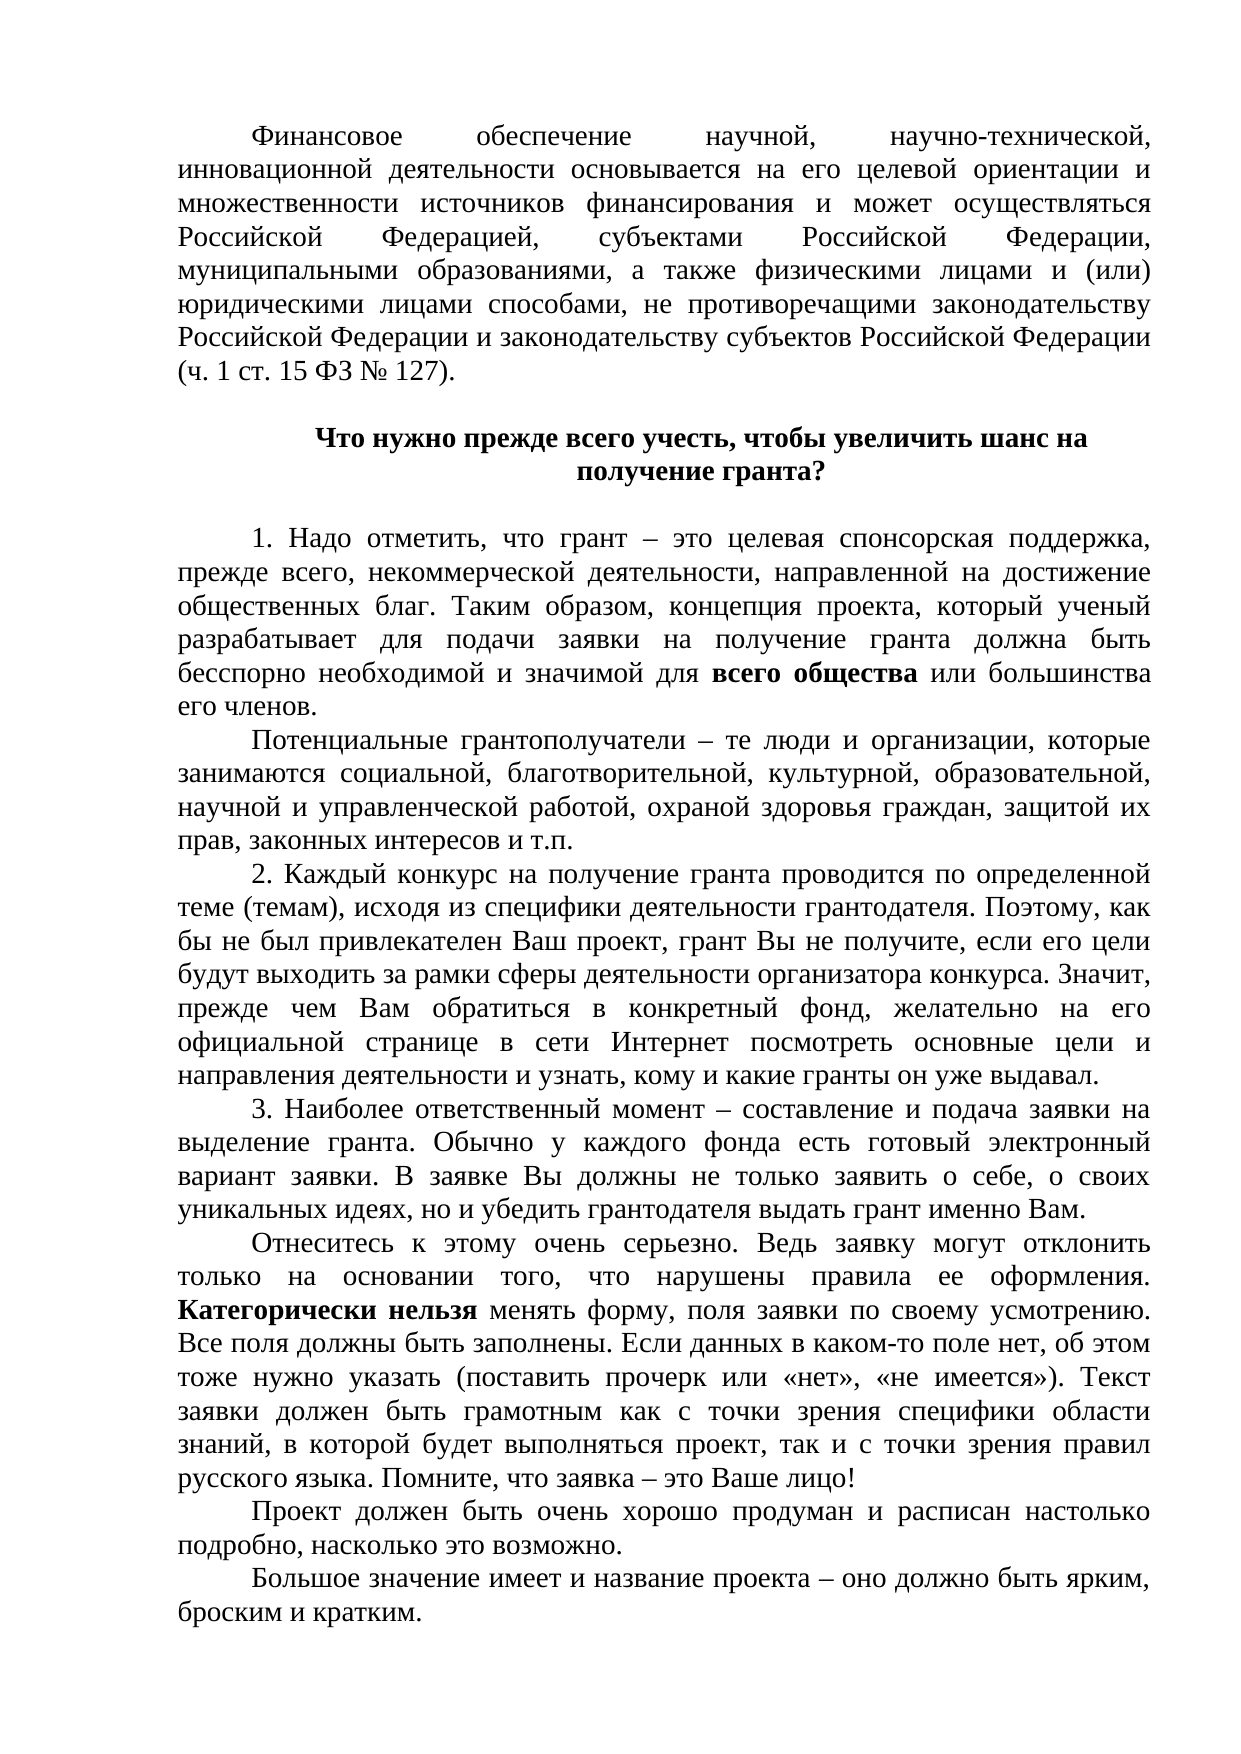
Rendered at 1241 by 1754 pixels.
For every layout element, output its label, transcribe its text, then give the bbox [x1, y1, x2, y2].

text 2. Каждый конкурс на получение гранта проводится по определенной теме (темам), исходя из специфики деятельности грантодателя. Поэтому, как бы не был привлекателен Ваш проект, грант Вы не получите, если его цели будут выходить за рамки сферы деятельности организатора конкурса. Значит, прежде чем Вам обратиться в конкретный фонд, желательно на его официальной странице в сети Интернет посмотреть основные цели и направления деятельности и узнать, кому и какие гранты он уже выдавал. [177, 856, 1152, 1091]
text Большое значение имеет и название проекта – оно должно быть ярким, броским и кратким. [177, 1560, 1152, 1627]
text Что нужно прежде всего учесть, чтобы увеличить шанс на [177, 420, 1152, 453]
text Проект должен быть очень хорошо продуман и расписан настолько подробно, насколько это возможно. [177, 1493, 1152, 1560]
text Потенциальные грантополучатели – те люди и организации, которые занимаются социальной, благотворительной, культурной, образовательной, научной и управленческой работой, охраной здоровья граждан, защитой их прав, законных интересов и т.п. [177, 722, 1152, 856]
text 1. Надо отметить, что грант – это целевая спонсорская поддержка, прежде всего, некоммерческой деятельности, направленной на достижение общественных благ. Таким образом, концепция проекта, который ученый разрабатывает для подачи заявки на получение гранта должна быть бесспорно необходимой и значимой для всего общества или большинства его членов. [177, 521, 1152, 722]
text Отнеситесь к этому очень серьезно. Ведь заявку могут отклонить только на основании того, что нарушены правила ее оформления. Категорически нельзя менять форму, поля заявки по своему усмотрению. Все поля должны быть заполнены. Если данных в каком-то поле нет, об этом тоже нужно указать (поставить прочерк или «нет», «не имеется»). Текст заявки должен быть грамотным как с точки зрения специфики области знаний, в которой будет выполняться проект, так и с точки зрения правил русского языка. Помните, что заявка – это Ваше лицо! [177, 1225, 1152, 1493]
text 3. Наиболее ответственный момент – составление и подача заявки на выделение гранта. Обычно у каждого фонда есть готовый электронный вариант заявки. В заявке Вы должны не только заявить о себе, о своих уникальных идеях, но и убедить грантодателя выдать грант именно Вам. [177, 1091, 1152, 1225]
text получение гранта? [177, 453, 1152, 487]
text Финансовое обеспечение научной, научно-технической, инновационной деятельности основывается на его целевой ориентации и множественности источников финансирования и может осуществляться Российской Федерацией, субъектами Российской Федерации, муниципальными образованиями, а также физическими лицами и (или) юридическими лицами способами, не противоречащими законодательству Российской Федерации и законодательству субъектов Российской Федерации (ч. 1 ст. 15 ФЗ № 127). [177, 118, 1152, 386]
